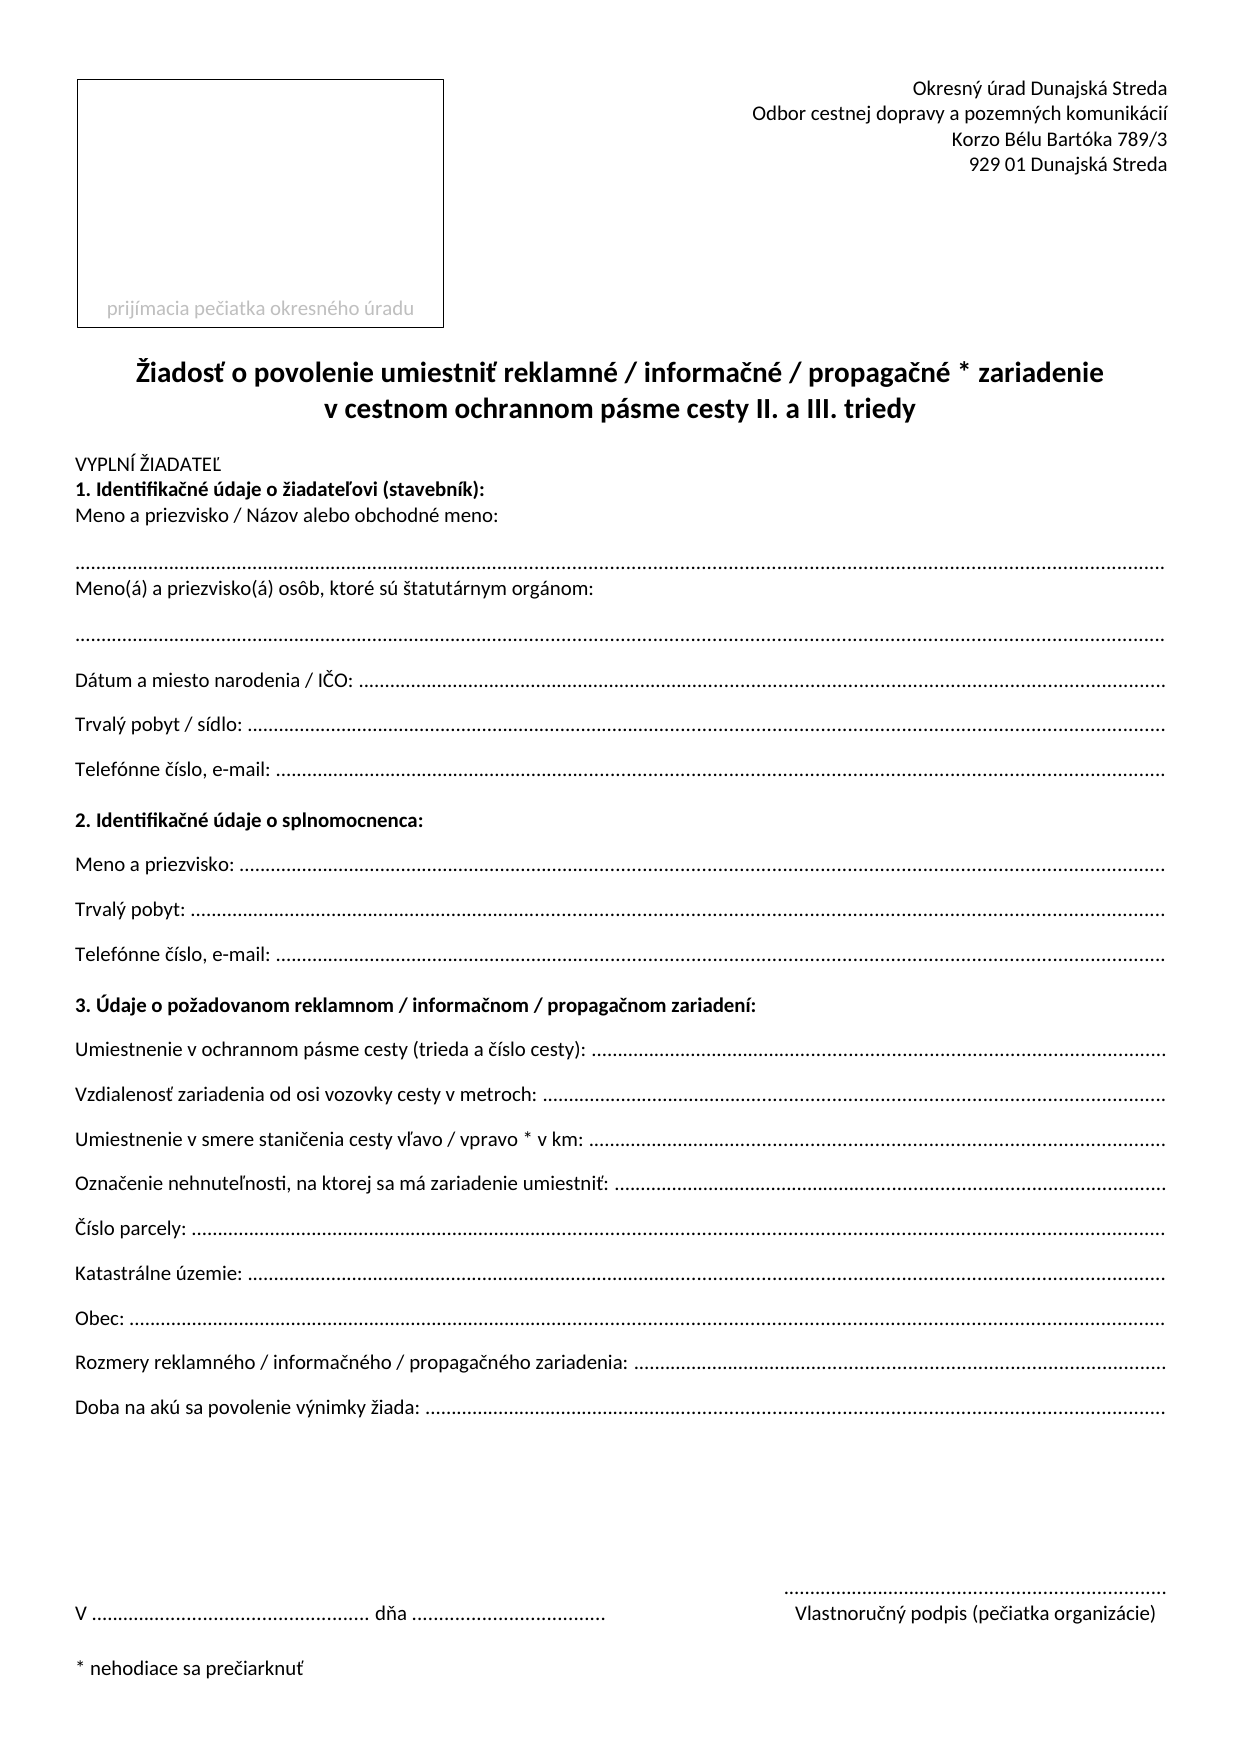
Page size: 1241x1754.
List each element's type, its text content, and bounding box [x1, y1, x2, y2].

text Obec: [75, 1305, 1165, 1330]
text 3. Údaje o požadovanom reklamnom / informačnom / propagačnom zariadení: [75, 992, 1165, 1017]
text Vzdialenosť zariadenia od osi vozovky cesty v metroch: [75, 1081, 1165, 1107]
text Trvalý pobyt: [75, 896, 1165, 922]
text Žiadosť o povolenie umiestniť reklamné / informačné / propagačné * zariadenie v cestnom ochrannom pásme cesty II. a III. triedy [75, 354, 1165, 426]
text Meno a priezvisko / Názov alebo obchodné meno: [75, 502, 1165, 527]
text Trvalý pobyt / sídlo: [75, 711, 1165, 737]
text Dátum a miesto narodenia / IČO: [75, 667, 1165, 692]
text Rozmery reklamného / informačného / propagačného zariadenia: [75, 1349, 1165, 1375]
text VYPLNÍ ŽIADATEĽ [75, 451, 1165, 477]
text Označenie nehnuteľnosti, na ktorej sa má zariadenie umiestniť: [75, 1171, 1165, 1196]
text Telefónne číslo, e-mail: [75, 756, 1165, 782]
text V dňa Vlastnoručný podpis (pečiatka organizácie) [75, 1600, 1165, 1625]
text 2. Identifikačné údaje o splnomocnenca: [75, 807, 1165, 832]
text Katastrálne územie: [75, 1260, 1165, 1285]
text Meno a priezvisko: [75, 852, 1165, 877]
text 929 01 Dunajská Streda [444, 151, 1165, 177]
text Doba na akú sa povolenie výnimky žiada: [75, 1394, 1165, 1419]
text 1. Identifikačné údaje o žiadateľovi (stavebník): [75, 477, 1165, 502]
text Korzo Bélu Bartóka 789/3 [444, 126, 1165, 151]
text Umiestnenie v ochrannom pásme cesty (trieda a číslo cesty): [75, 1037, 1165, 1062]
text Okresný úrad Dunajská Streda [75, 75, 1165, 100]
text Telefónne číslo, e-mail: [75, 941, 1165, 966]
text Meno(á) a priezvisko(á) osôb, ktoré sú štatutárnym orgánom: [75, 575, 1165, 600]
text Odbor cestnej dopravy a pozemných komunikácií [444, 100, 1165, 126]
text Číslo parcely: [75, 1215, 1165, 1241]
text Umiestnenie v smere staničenia cesty vľavo / vpravo * v km: [75, 1126, 1165, 1151]
